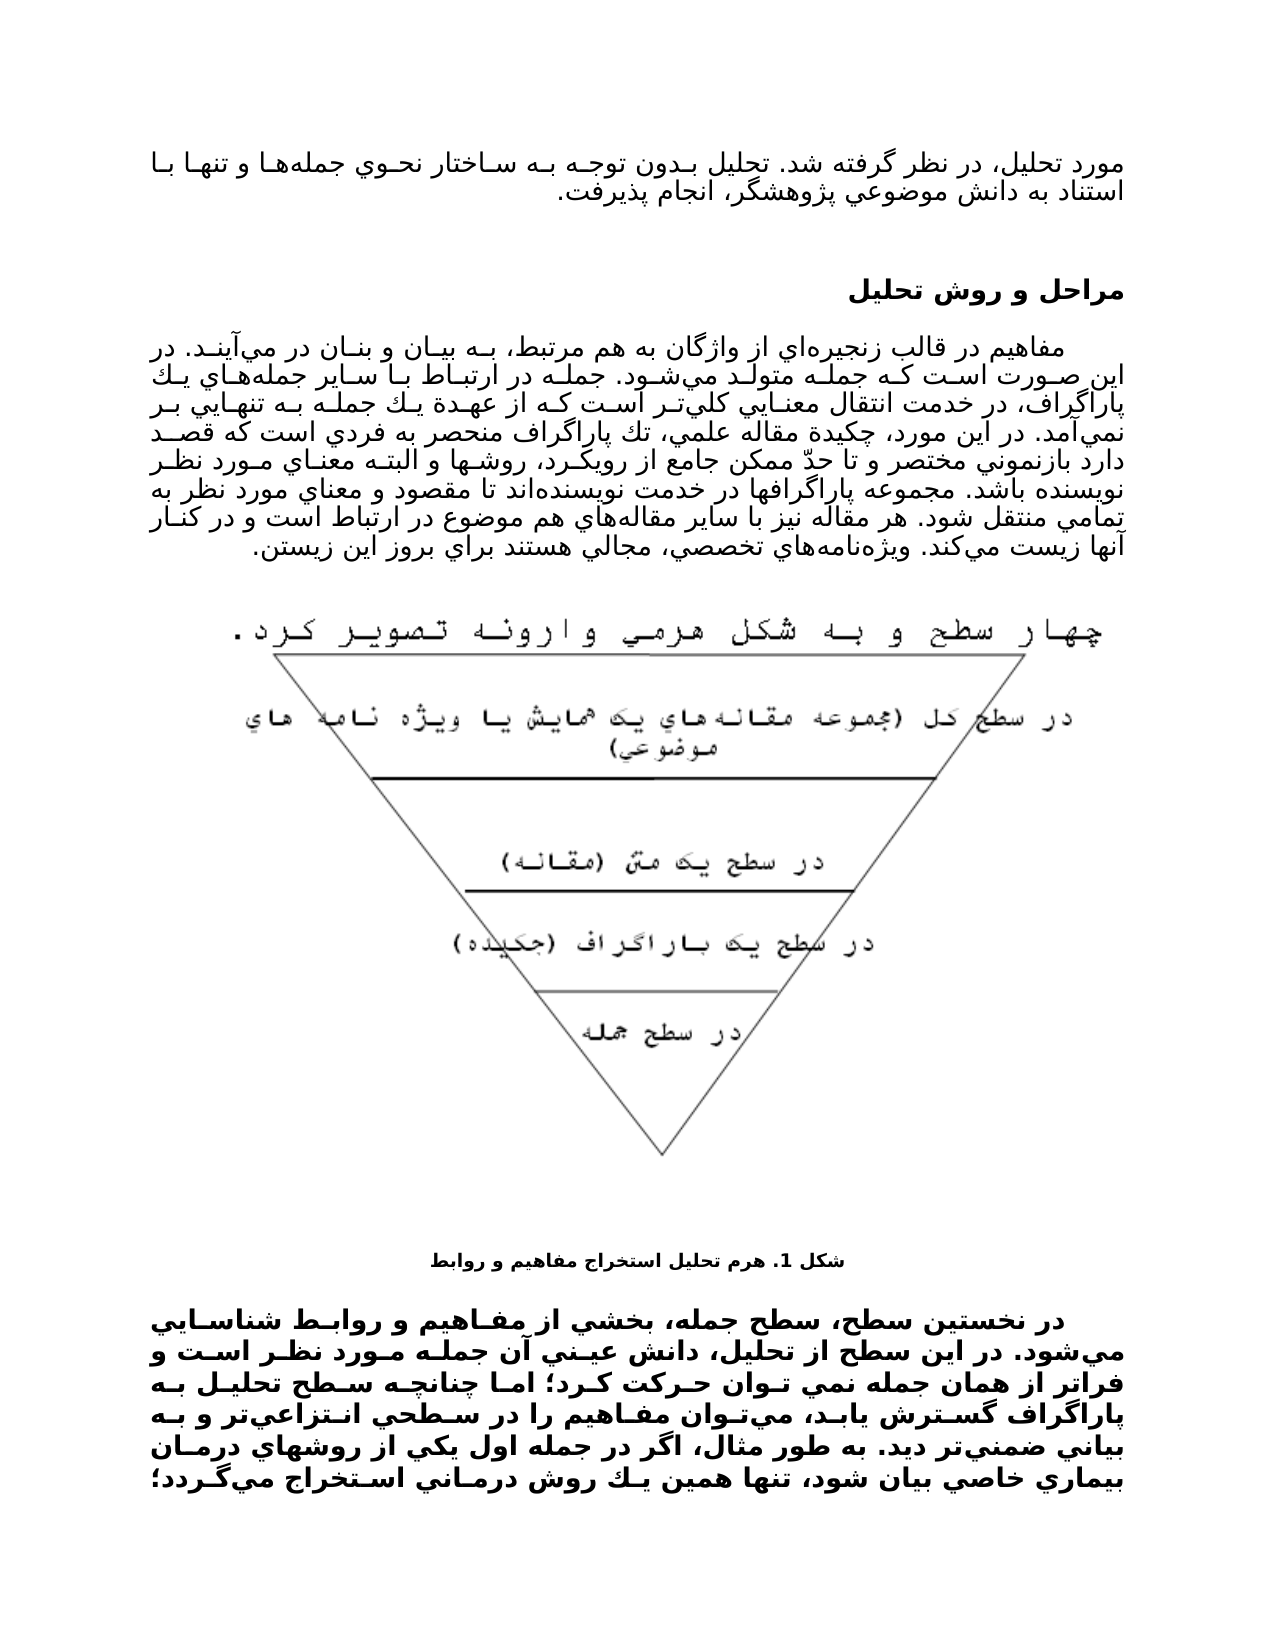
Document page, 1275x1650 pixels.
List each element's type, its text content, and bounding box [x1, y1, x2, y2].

text شكل 1. هرم تحليل استخراج مفاهيم و روابط [150, 1250, 1125, 1272]
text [150, 150, 1125, 207]
picture [198, 617, 1125, 1175]
text مراحل و روش تحليل [150, 276, 1125, 305]
text مفاهيم در قالب زنجيره‌اي از واژگان به هم مرتبط، به بيان و بنان در مي‌آيند. در اين صورت است كه جمله متولد مي‌شود. جمله در ارتباط با ساير جمله‌هاي يك پاراگراف، در خدمت انتقال معنايي كلي‌تر است كه از عهدة يك جمله به تنهايي بر نمي‌آمد. در اين مورد، چكيدة مقاله علمي، تك پاراگراف منحصر به فردي است كه قصد دارد بازنموني مختصر و تا حدّ ممكن جامع از رويكرد، روشها و البته معناي مورد نظر نويسنده باشد. مجموعه پاراگرافها در خدمت نويسنده‌اند تا مقصود و معناي مورد نظر به تمامي منتقل شود. هر مقاله نيز با ساير مقاله‌هاي هم موضوع در ارتباط است و در كنار آنها زيست مي‌كند. ويژه‌نامه‌هاي تخصصي، مجالي هستند براي بروز اين زيستن. [150, 334, 1125, 561]
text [150, 1304, 1125, 1493]
